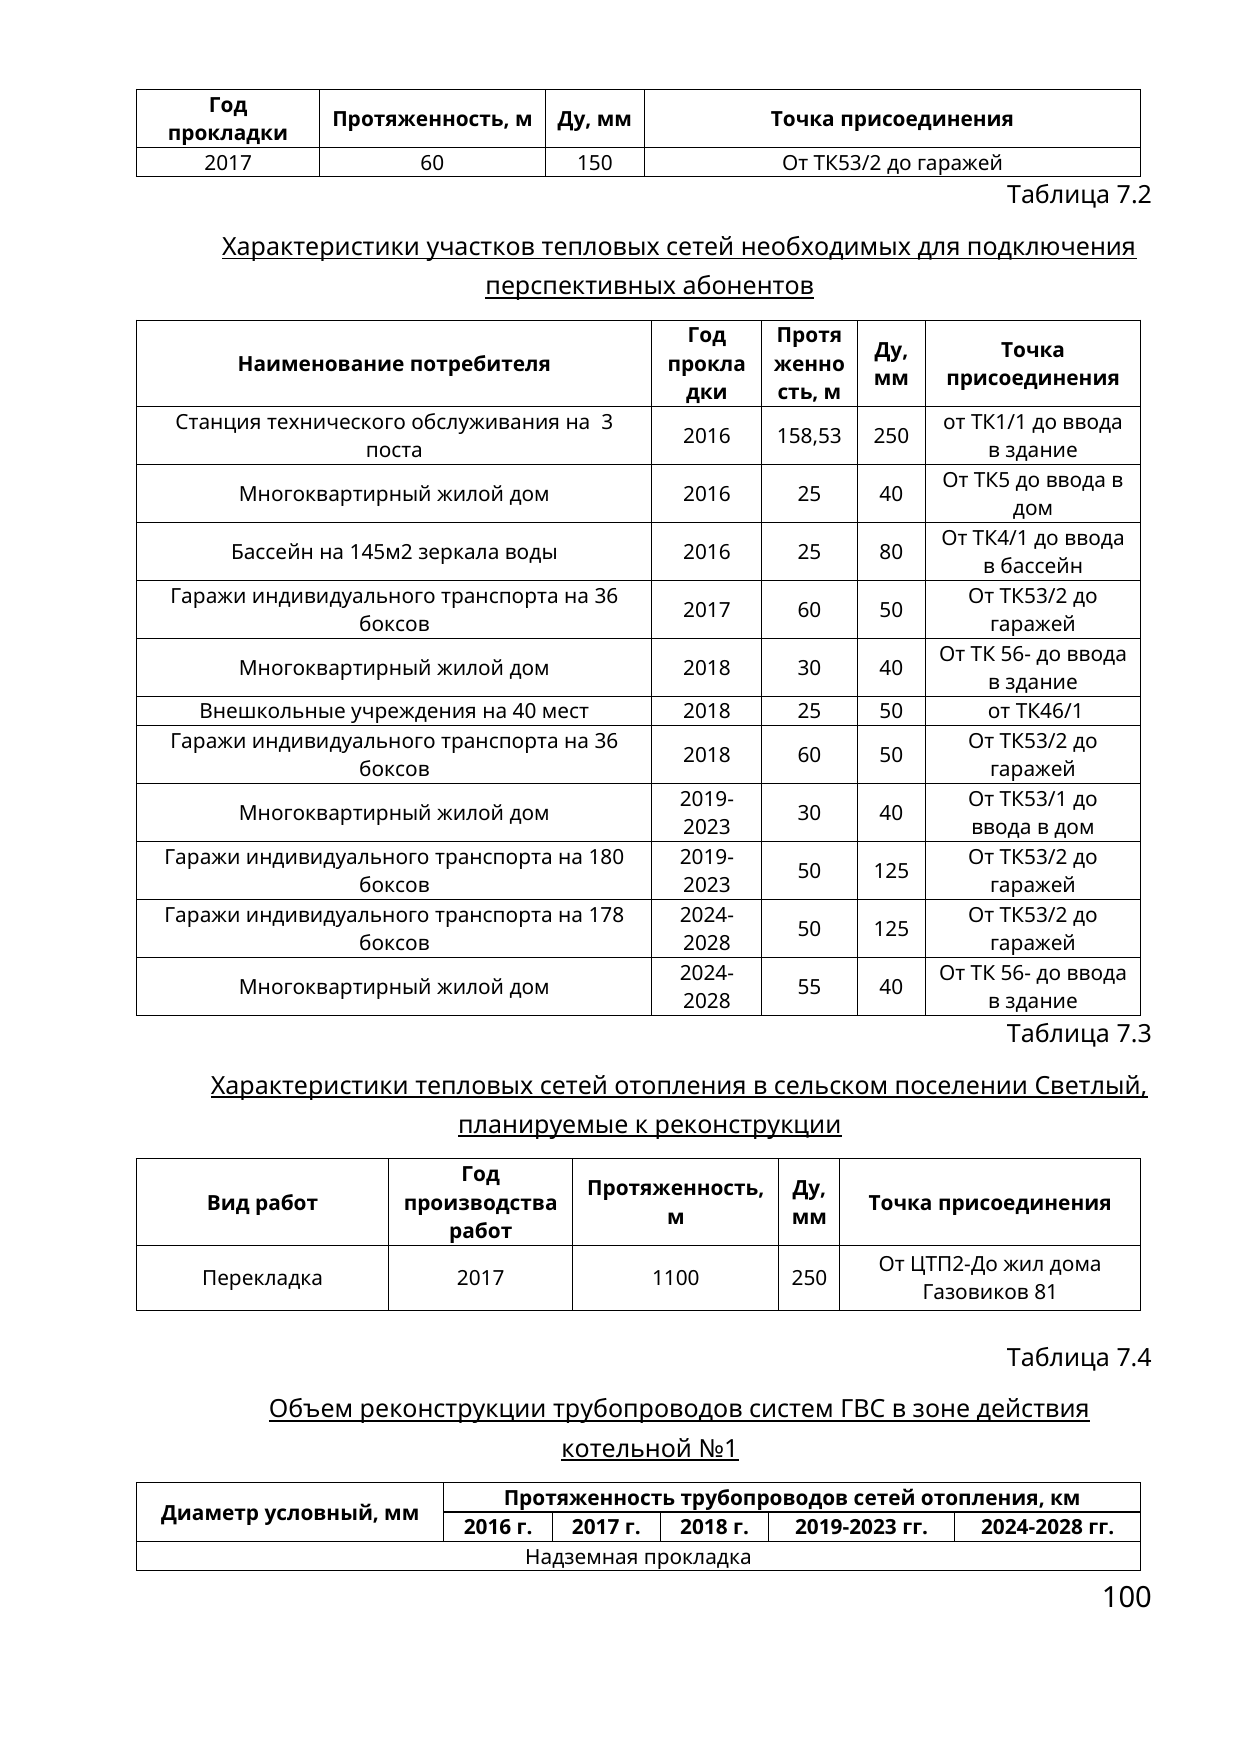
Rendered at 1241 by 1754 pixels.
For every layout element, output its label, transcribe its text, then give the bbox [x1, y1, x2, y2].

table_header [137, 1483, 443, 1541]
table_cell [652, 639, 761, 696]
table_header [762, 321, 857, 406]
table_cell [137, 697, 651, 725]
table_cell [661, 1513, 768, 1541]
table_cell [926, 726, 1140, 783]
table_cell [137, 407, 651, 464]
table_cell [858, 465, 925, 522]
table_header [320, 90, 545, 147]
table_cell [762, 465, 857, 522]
text Объем реконструкции трубопроводов систем ГВС в зоне действия котельной №1 [148, 1391, 1152, 1464]
text Таблица 7.4 [148, 1339, 1152, 1373]
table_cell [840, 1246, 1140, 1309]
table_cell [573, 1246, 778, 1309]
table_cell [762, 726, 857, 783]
text Таблица .2 [148, 177, 1152, 211]
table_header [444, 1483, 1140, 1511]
text Таблица 7.3 [148, 1016, 1152, 1050]
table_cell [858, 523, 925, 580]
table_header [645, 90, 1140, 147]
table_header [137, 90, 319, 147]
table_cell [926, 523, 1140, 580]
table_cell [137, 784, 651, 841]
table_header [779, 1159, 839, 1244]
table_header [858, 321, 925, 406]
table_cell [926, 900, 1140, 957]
text Характеристики участков тепловых сетей необходимых для подключения перспективных абонентов [148, 229, 1152, 302]
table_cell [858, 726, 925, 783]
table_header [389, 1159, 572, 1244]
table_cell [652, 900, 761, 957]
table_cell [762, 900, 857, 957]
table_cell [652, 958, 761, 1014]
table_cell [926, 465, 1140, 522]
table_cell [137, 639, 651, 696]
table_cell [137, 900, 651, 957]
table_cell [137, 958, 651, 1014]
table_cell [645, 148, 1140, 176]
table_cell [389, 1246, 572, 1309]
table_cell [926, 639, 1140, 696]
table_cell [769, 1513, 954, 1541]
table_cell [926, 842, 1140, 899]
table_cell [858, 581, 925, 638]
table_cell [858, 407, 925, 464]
text Характеристики тепловых сетей отопления в сельском поселении Светлый, планируемые к реконструкции [148, 1067, 1152, 1141]
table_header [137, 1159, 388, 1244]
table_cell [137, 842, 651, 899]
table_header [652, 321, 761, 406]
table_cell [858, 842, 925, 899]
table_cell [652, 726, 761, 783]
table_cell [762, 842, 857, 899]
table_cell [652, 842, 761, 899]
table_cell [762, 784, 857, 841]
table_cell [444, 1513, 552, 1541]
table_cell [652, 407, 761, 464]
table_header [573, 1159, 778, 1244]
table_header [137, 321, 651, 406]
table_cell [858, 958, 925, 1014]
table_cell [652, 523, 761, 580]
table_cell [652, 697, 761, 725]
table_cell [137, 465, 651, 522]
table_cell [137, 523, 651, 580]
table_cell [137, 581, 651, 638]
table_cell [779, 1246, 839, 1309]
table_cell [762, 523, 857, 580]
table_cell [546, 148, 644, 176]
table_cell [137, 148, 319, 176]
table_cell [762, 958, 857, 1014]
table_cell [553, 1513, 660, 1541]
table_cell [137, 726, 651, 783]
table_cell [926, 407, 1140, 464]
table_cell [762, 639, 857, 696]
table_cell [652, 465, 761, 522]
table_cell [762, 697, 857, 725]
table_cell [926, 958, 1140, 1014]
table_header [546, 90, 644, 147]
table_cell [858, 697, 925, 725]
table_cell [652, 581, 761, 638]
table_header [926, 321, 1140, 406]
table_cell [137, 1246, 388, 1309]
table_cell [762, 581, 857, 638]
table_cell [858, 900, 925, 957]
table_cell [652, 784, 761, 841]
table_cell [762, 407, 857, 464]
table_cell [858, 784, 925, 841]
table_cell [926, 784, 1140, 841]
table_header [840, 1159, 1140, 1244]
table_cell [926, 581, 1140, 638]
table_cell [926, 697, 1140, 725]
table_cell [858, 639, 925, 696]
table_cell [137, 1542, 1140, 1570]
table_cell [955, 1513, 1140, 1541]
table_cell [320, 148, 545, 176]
